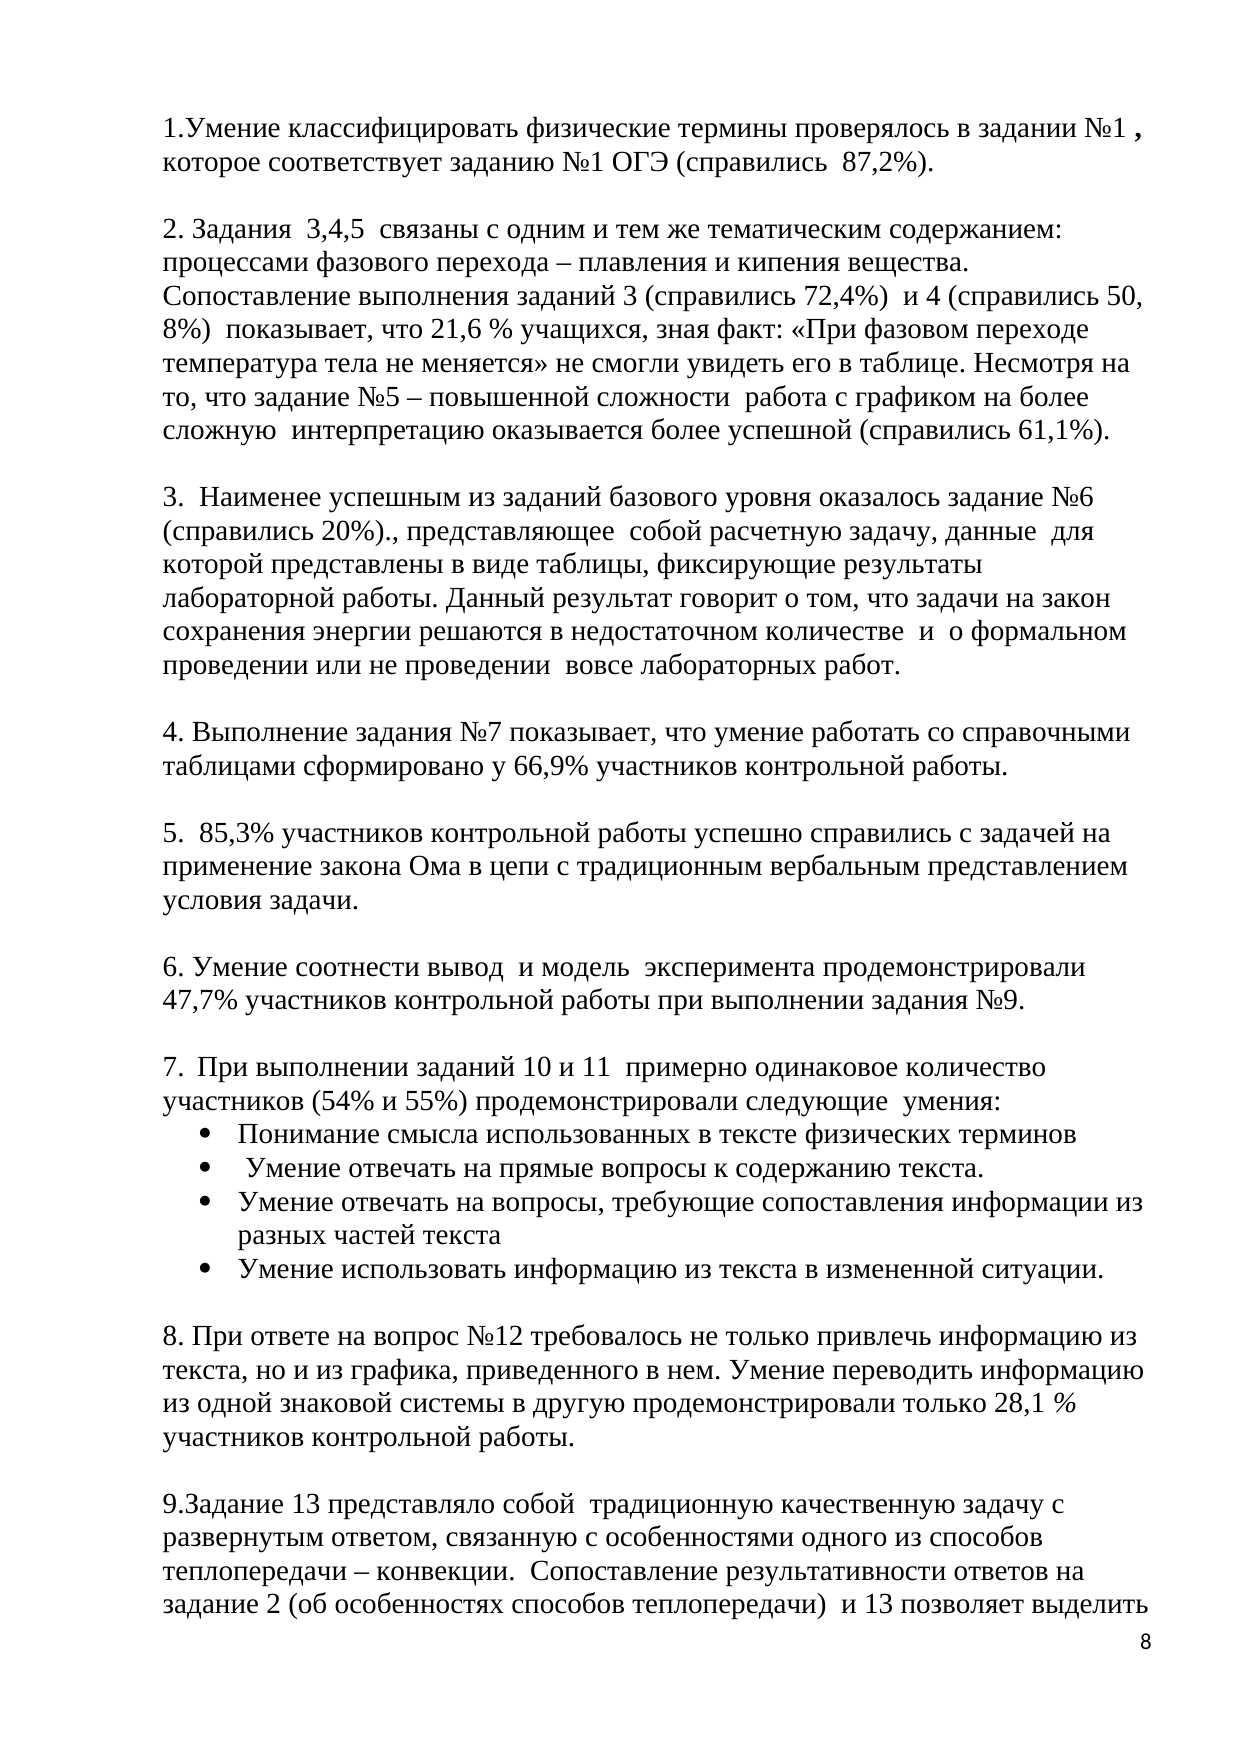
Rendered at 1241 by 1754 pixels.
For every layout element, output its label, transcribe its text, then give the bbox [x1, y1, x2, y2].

list Понимание смысла использованных в тексте физических терминов [200, 1117, 1152, 1150]
list Умение использовать информацию из текста в измененной ситуации. [200, 1251, 1152, 1285]
text 5. 85,3% участников контрольной работы успешно справились с задачей на применение закона Ома в цепи с традиционным вербальным представлением условия задачи. [162, 815, 1152, 915]
text 2. Задания 3,4,5 связаны с одним и тем же тематическим содержанием: процессами фазового перехода – плавления и кипения вещества. Сопоставление выполнения заданий 3 (справились 72,4%) и 4 (справились 50, 8%) показывает, что 21,6 % учащихся, зная факт: «При фазовом переходе температура тела не меняется» не смогли увидеть его в таблице. Несмотря на то, что задание №5 – повышенной сложности работа с графиком на более сложную интерпретацию оказывается более успешной (справились 61,1%). [162, 211, 1152, 446]
text 4. Выполнение задания №7 показывает, что умение работать со справочными таблицами сформировано у 66,9% участников контрольной работы. [162, 714, 1152, 781]
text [162, 1486, 1152, 1620]
list Умение отвечать на прямые вопросы к содержанию текста. [200, 1150, 1152, 1184]
text 1.Умение классифицировать физические термины проверялось в задании №1 , которое соответствует заданию №1 ОГЭ (справились 87,2%). [162, 110, 1152, 177]
text 3. Наименее успешным из заданий базового уровня оказалось задание №6 (справились 20%)., представляющее собой расчетную задачу, данные для которой представлены в виде таблицы, фиксирующие результаты лабораторной работы. Данный результат говорит о том, что задачи на закон сохранения энергии решаются в недостаточном количестве и о формальном проведении или не проведении вовсе лабораторных работ. [162, 479, 1152, 681]
text 6. Умение соотнести вывод и модель эксперимента продемонстрировали 47,7% участников контрольной работы при выполнении задания №9. [162, 949, 1152, 1016]
list Умение отвечать на вопросы, требующие сопоставления информации из разных частей текста [200, 1184, 1152, 1251]
text 8. При ответе на вопрос №12 требовалось не только привлечь информацию из текста, но и из графика, приведенного в нем. Умение переводить информацию из одной знаковой системы в другую продемонстрировали только 28,1 % участников контрольной работы. [162, 1318, 1152, 1452]
text 7. При выполнении заданий 10 и 11 примерно одинаковое количество участников (54% и 55%) продемонстрировали следующие умения: [162, 1049, 1152, 1117]
